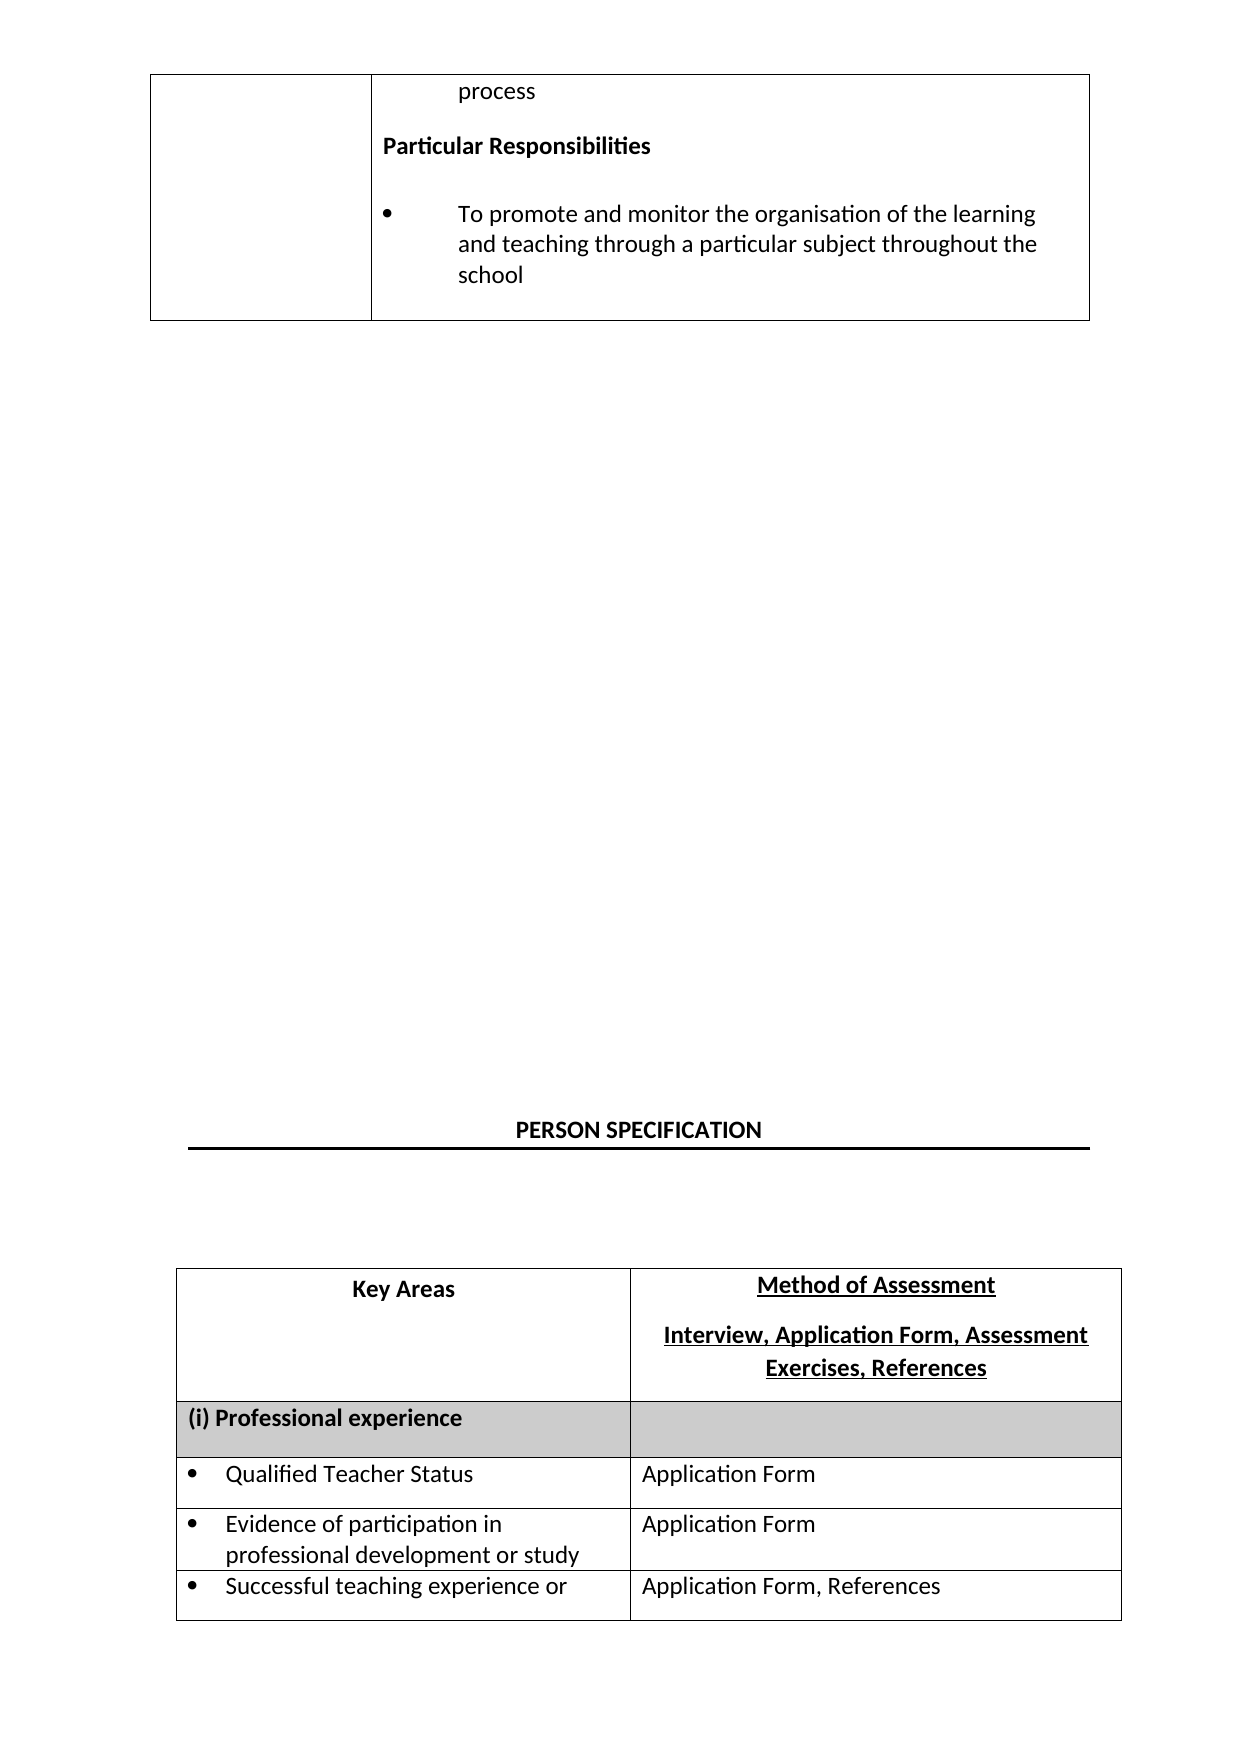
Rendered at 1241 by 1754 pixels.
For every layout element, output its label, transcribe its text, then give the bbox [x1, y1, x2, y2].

table_cell [631, 1402, 1121, 1457]
table_header Method of Assessment Interview, Application Form, Assessment Exercises, References [631, 1269, 1121, 1401]
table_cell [177, 1571, 630, 1620]
text PERSON SPECIFICATION [187, 1114, 1090, 1150]
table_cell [372, 75, 1089, 320]
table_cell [151, 75, 371, 320]
table_cell Application Form [631, 1509, 1121, 1569]
table_cell Qualified Teacher Status [177, 1458, 630, 1507]
table_cell Application Form [631, 1458, 1121, 1507]
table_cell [631, 1571, 1121, 1620]
table_cell (i) Professional experience [177, 1402, 630, 1457]
table_cell Evidence of participation in professional development or study [177, 1509, 630, 1569]
table_header Key Areas [177, 1269, 630, 1401]
